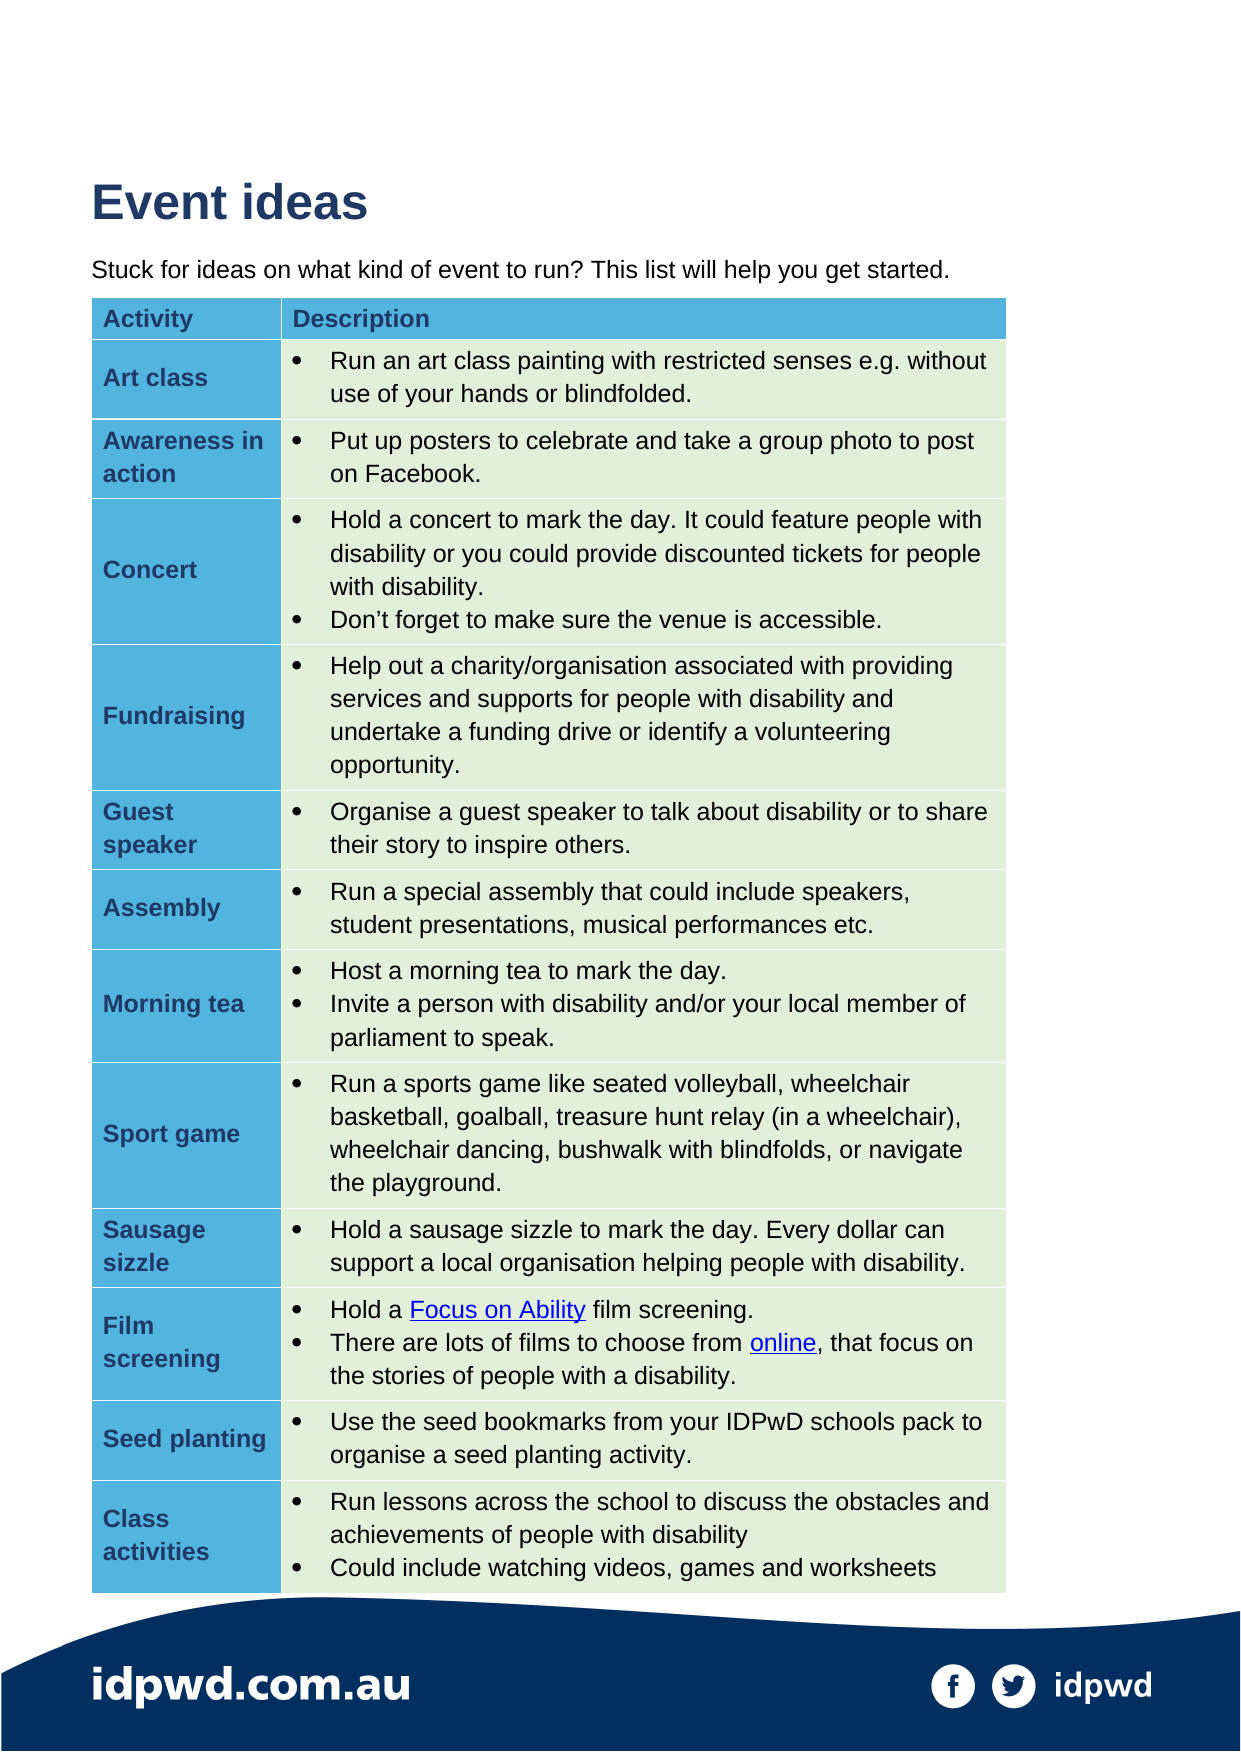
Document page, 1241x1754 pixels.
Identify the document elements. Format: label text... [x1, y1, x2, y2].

table_cell Run a sports game like seated volleyball, wheelchair basketball, goalball, treasure hunt relay (in a wheelchair), wheelchair dancing, bushwalk with blindfolds, or navigate the playground. [282, 1063, 1006, 1208]
table_cell Film screening [92, 1288, 281, 1400]
table_header Activity [92, 298, 281, 339]
table_cell Host a morning tea to mark the day. Invite a person with disability and/or your local member of parliament to speak. [282, 950, 1006, 1062]
table_cell Use the seed bookmarks from your IDPwD schools pack to organise a seed planting activity. [282, 1401, 1006, 1480]
table_cell Run lessons across the school to discuss the obstacles and achievements of people with disability Could include watching videos, games and worksheets [282, 1481, 1006, 1593]
table_cell Sausage sizzle [92, 1209, 281, 1287]
table_header Description [282, 298, 1006, 339]
table_cell Hold a sausage sizzle to mark the day. Every dollar can support a local organisation helping people with disability. [282, 1209, 1006, 1287]
subtitle Event ideas [91, 173, 1154, 230]
table_cell Sport game [92, 1063, 281, 1208]
table_cell Run an art class painting with restricted senses e.g. without use of your hands or blindfolded. [282, 340, 1006, 418]
table_cell Class activities [92, 1481, 281, 1593]
text Stuck for ideas on what kind of event to run? This list will help you get started. [91, 255, 1154, 284]
table_cell Morning tea [92, 950, 281, 1062]
table_cell Run a special assembly that could include speakers, student presentations, musical performances etc. [282, 870, 1006, 949]
table_cell Seed planting [92, 1401, 281, 1480]
table_cell Guest speaker [92, 791, 281, 869]
table_cell Hold a Focus on Ability film screening. There are lots of films to choose from online, that focus on the stories of people with a disability. [282, 1288, 1006, 1400]
table_cell Organise a guest speaker to talk about disability or to share their story to inspire others. [282, 791, 1006, 869]
table_cell Art class [92, 340, 281, 418]
table_cell Awareness in action [92, 420, 281, 498]
table_cell Fundraising [92, 645, 281, 790]
table_cell Help out a charity/organisation associated with providing services and supports for people with disability and undertake a funding drive or identify a volunteering opportunity. [282, 645, 1006, 790]
picture [1, 1594, 1241, 1751]
table_cell Put up posters to celebrate and take a group photo to post on Facebook. [282, 420, 1006, 498]
table_cell Hold a concert to mark the day. It could feature people with disability or you could provide discounted tickets for people with disability. Don’t forget to make sure the venue is accessible. [282, 499, 1006, 644]
table_cell Assembly [92, 870, 281, 949]
table_cell Concert [92, 499, 281, 644]
